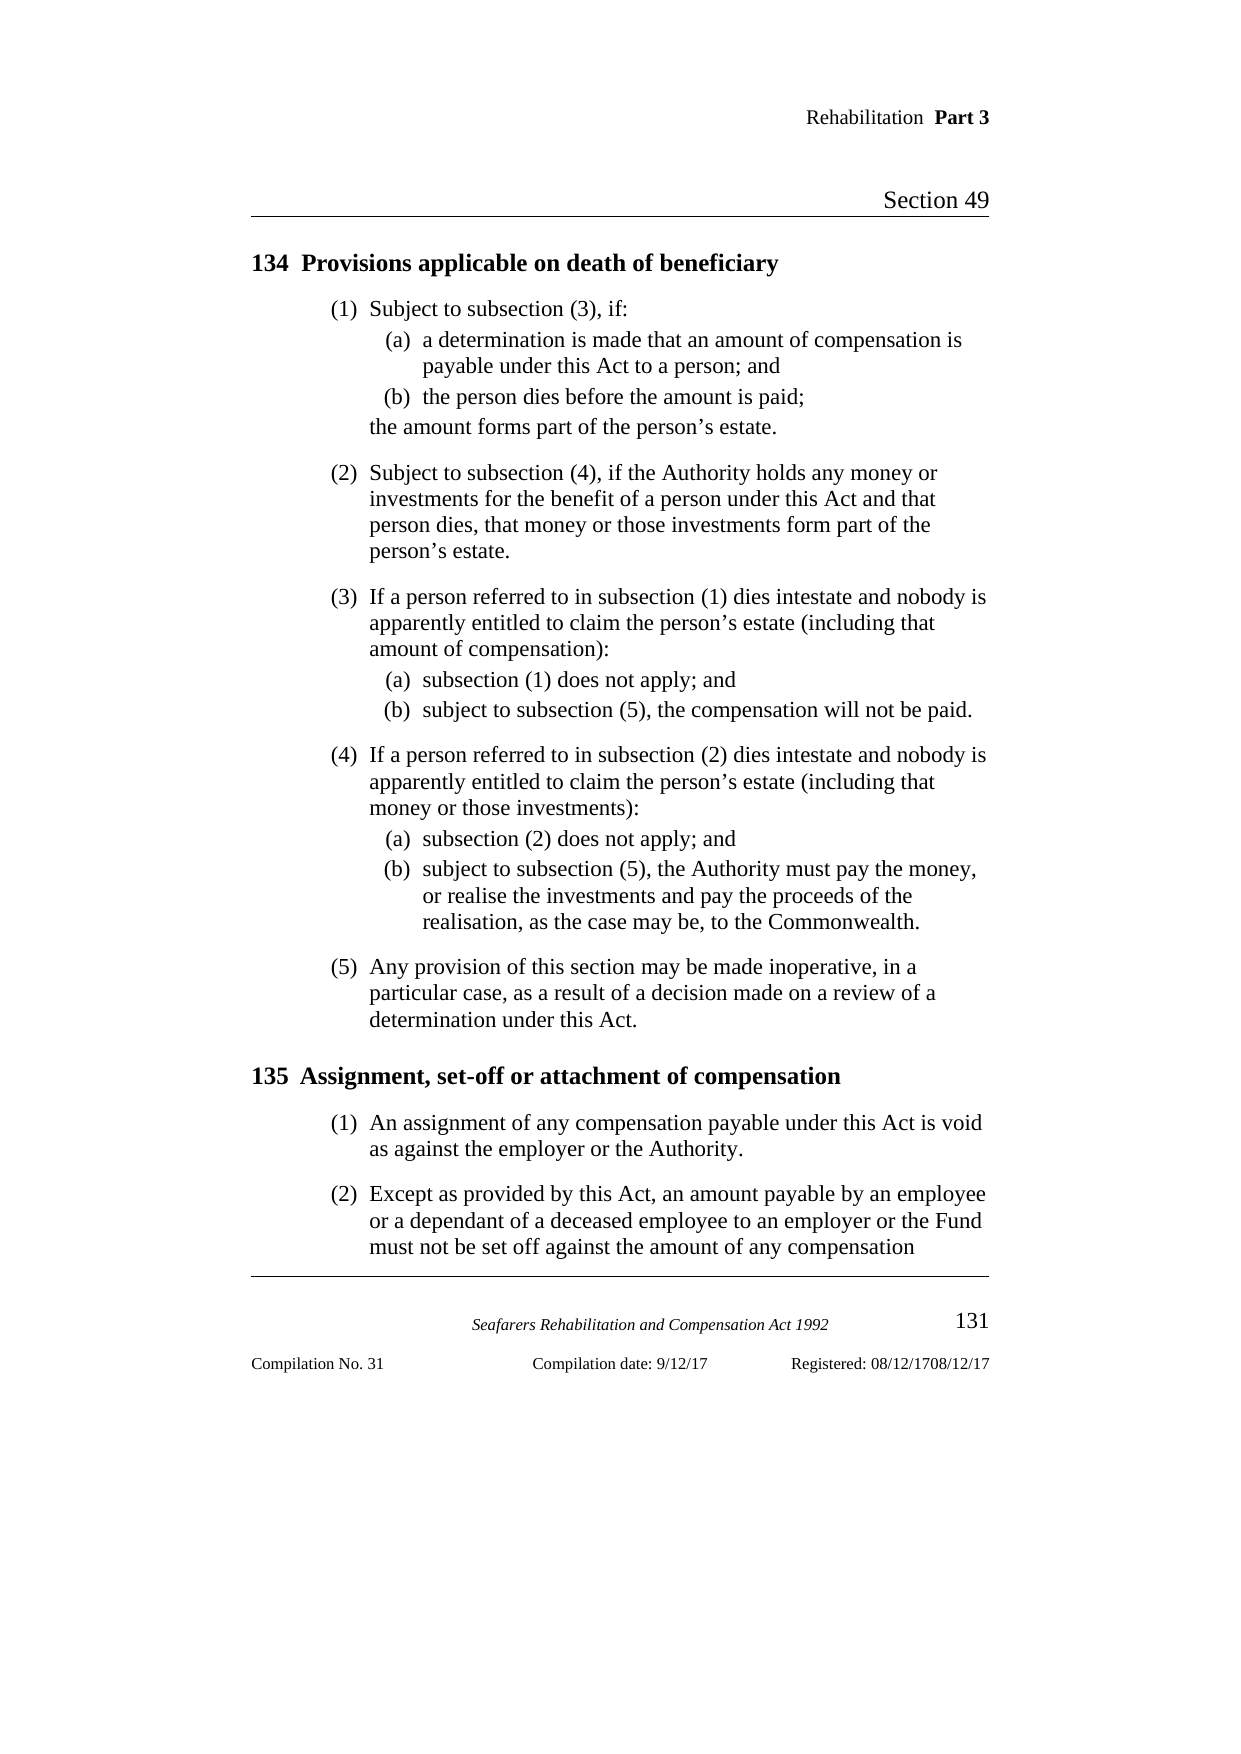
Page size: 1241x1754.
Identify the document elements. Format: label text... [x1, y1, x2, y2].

text (b) the person dies before the amount is paid; [251, 383, 989, 409]
text (5) Any provision of this section may be made inoperative, in a particular case, as a result of a decision made on a review of a determination under this Act. [251, 953, 989, 1032]
text (b) subject to subsection (5), the Authority must pay the money, or realise the investments and pay the proceeds of the realisation, as the case may be, to the Commonwealth. [251, 855, 989, 934]
text (a) a determination is made that an amount of compensation is payable under this Act to a person; and [251, 326, 989, 379]
text (a) subsection (1) does not apply; and [251, 666, 989, 692]
text 134 Provisions applicable on death of beneficiary [251, 248, 989, 277]
text (1) An assignment of any compensation payable under this Act is void as against the employer or the Authority. [251, 1109, 989, 1162]
text (4) If a person referred to in subsection (2) dies intestate and nobody is apparently entitled to claim the person’s estate (including that money or those investments): [251, 742, 989, 821]
text (1) Subject to subsection (3), if: [251, 296, 989, 322]
text (b) subject to subsection (5), the compensation will not be paid. [251, 696, 989, 723]
text the amount forms part of the person’s estate. [369, 413, 989, 440]
text (3) If a person referred to in subsection (1) dies intestate and nobody is apparently entitled to claim the person’s estate (including that amount of compensation): [251, 583, 989, 662]
text 135 Assignment, set-off or attachment of compensation [251, 1061, 989, 1090]
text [251, 1180, 989, 1259]
text (2) Subject to subsection (4), if the Authority holds any money or investments for the benefit of a person under this Act and that person dies, that money or those investments form part of the person’s estate. [251, 458, 989, 564]
text (a) subsection (2) does not apply; and [251, 825, 989, 851]
